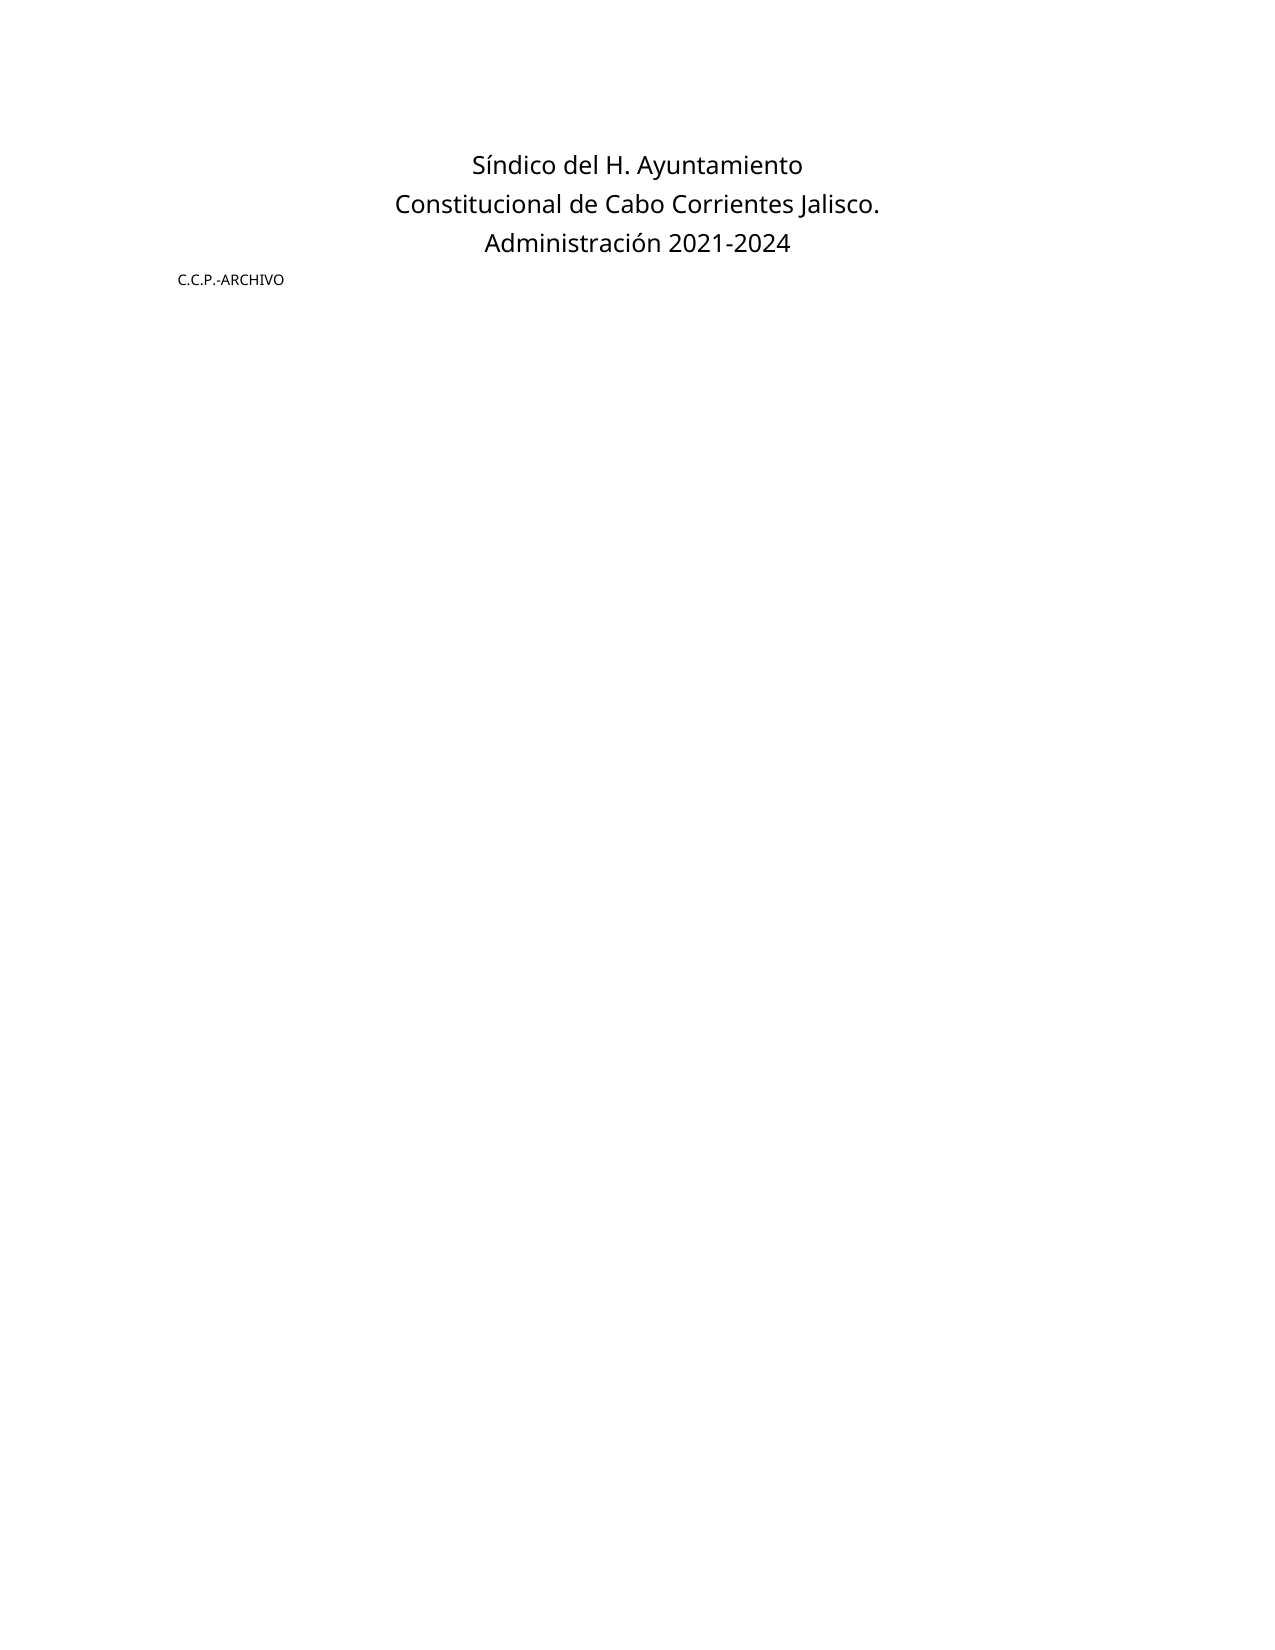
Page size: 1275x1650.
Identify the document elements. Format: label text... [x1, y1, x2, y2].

text C.C.P.-ARCHIVO [177, 265, 1098, 290]
text Síndico del H. Ayuntamiento Constitucional de Cabo Corrientes Jalisco. Administración 2021-2024 [177, 148, 1098, 260]
